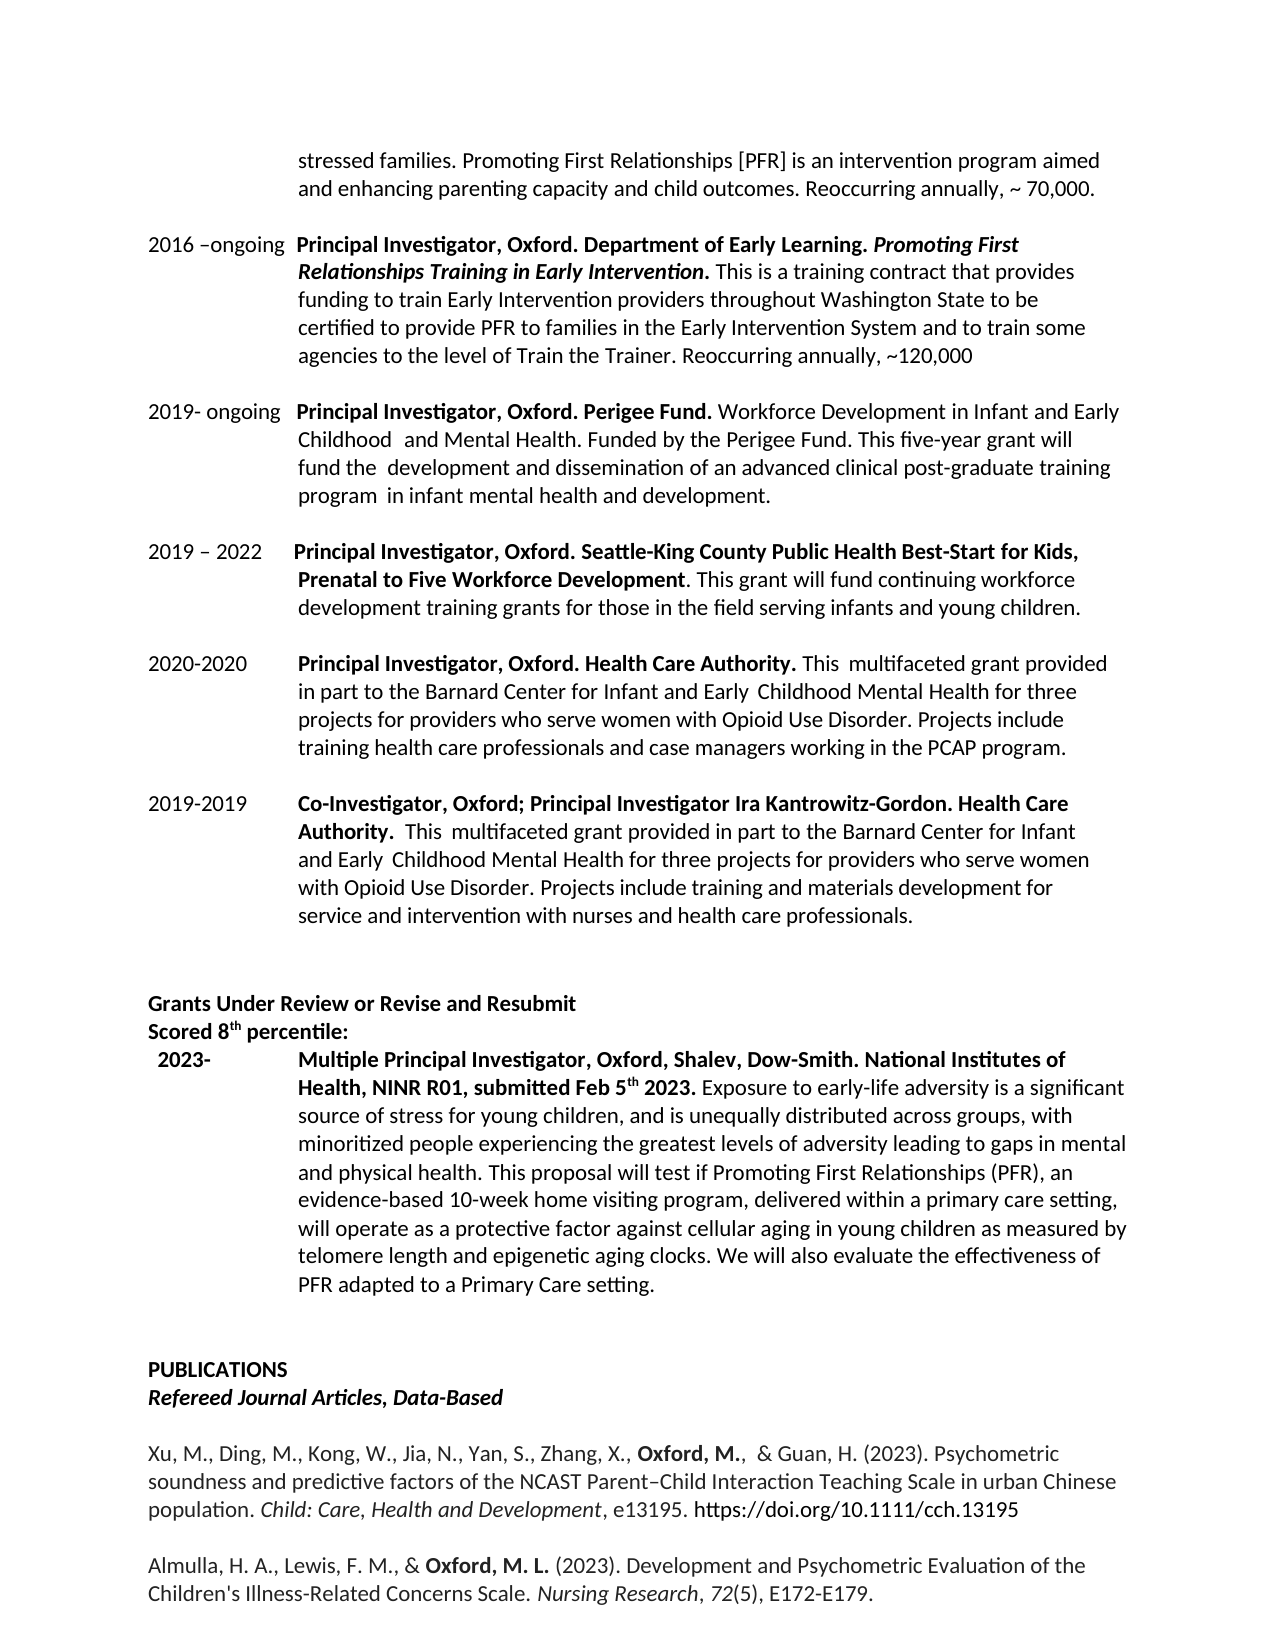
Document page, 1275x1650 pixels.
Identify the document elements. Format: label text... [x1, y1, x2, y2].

text 2019-2019 Co-Investigator, Oxford; Principal Investigator Ira Kantrowitz-Gordon. Health Care Authority. This multifaceted grant provided in part to the Barnard Center for Infant and Early Childhood Mental Health for three projects for providers who serve women with Opioid Use Disorder. Projects include training and materials development for service and intervention with nurses and health care professionals. [148, 789, 1111, 929]
subtitle PUBLICATIONS [148, 1355, 1137, 1383]
subtitle Grants Under Review or Revise and Resubmit [148, 989, 1137, 1017]
text 2016 –ongoing Principal Investigator, Oxford. Department of Early Learning. Promoting First Relationships Training in Early Intervention. This is a training contract that provides funding to train Early Intervention providers throughout Washington State to be certified to provide PFR to families in the Early Intervention System and to train some agencies to the level of Train the Trainer. Reoccurring annually, ~120,000 [148, 230, 1118, 369]
text Scored 8th percentile: [148, 1017, 1137, 1046]
text 2020-2020 Principal Investigator, Oxford. Health Care Authority. This multifaceted grant provided in part to the Barnard Center for Infant and Early Childhood Mental Health for three projects for providers who serve women with Opioid Use Disorder. Projects include training health care professionals and case managers working in the PCAP program. [148, 649, 1111, 761]
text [298, 146, 1120, 202]
subtitle Refereed Journal Articles, Data-Based [148, 1383, 1137, 1411]
text 2019- ongoing Principal Investigator, Oxford. Perigee Fund. Workforce Development in Infant and Early Childhood and Mental Health. Funded by the Perigee Fund. This five-year grant will fund the development and dissemination of an advanced clinical post-graduate training program in infant mental health and development. [148, 397, 1120, 509]
text 2023- Multiple Principal Investigator, Oxford, Shalev, Dow-Smith. National Institutes of Health, NINR R01, submitted Feb 5th 2023. Exposure to early-life adversity is a significant source of stress for young children, and is unequally distributed across groups, with minoritized people experiencing the greatest levels of adversity leading to gaps in mental and physical health. This proposal will test if Promoting First Relationships (PFR), an evidence-based 10-week home visiting program, delivered within a primary care setting, will operate as a protective factor against cellular aging in young children as measured by telomere length and epigenetic aging clocks. We will also evaluate the effectiveness of PFR adapted to a Primary Care setting. [157, 1046, 1137, 1298]
text 2019 – 2022 Principal Investigator, Oxford. Seattle-King County Public Health Best-Start for Kids, Prenatal to Five Workforce Development. This grant will fund continuing workforce development training grants for those in the field serving infants and young children. [148, 537, 1126, 621]
